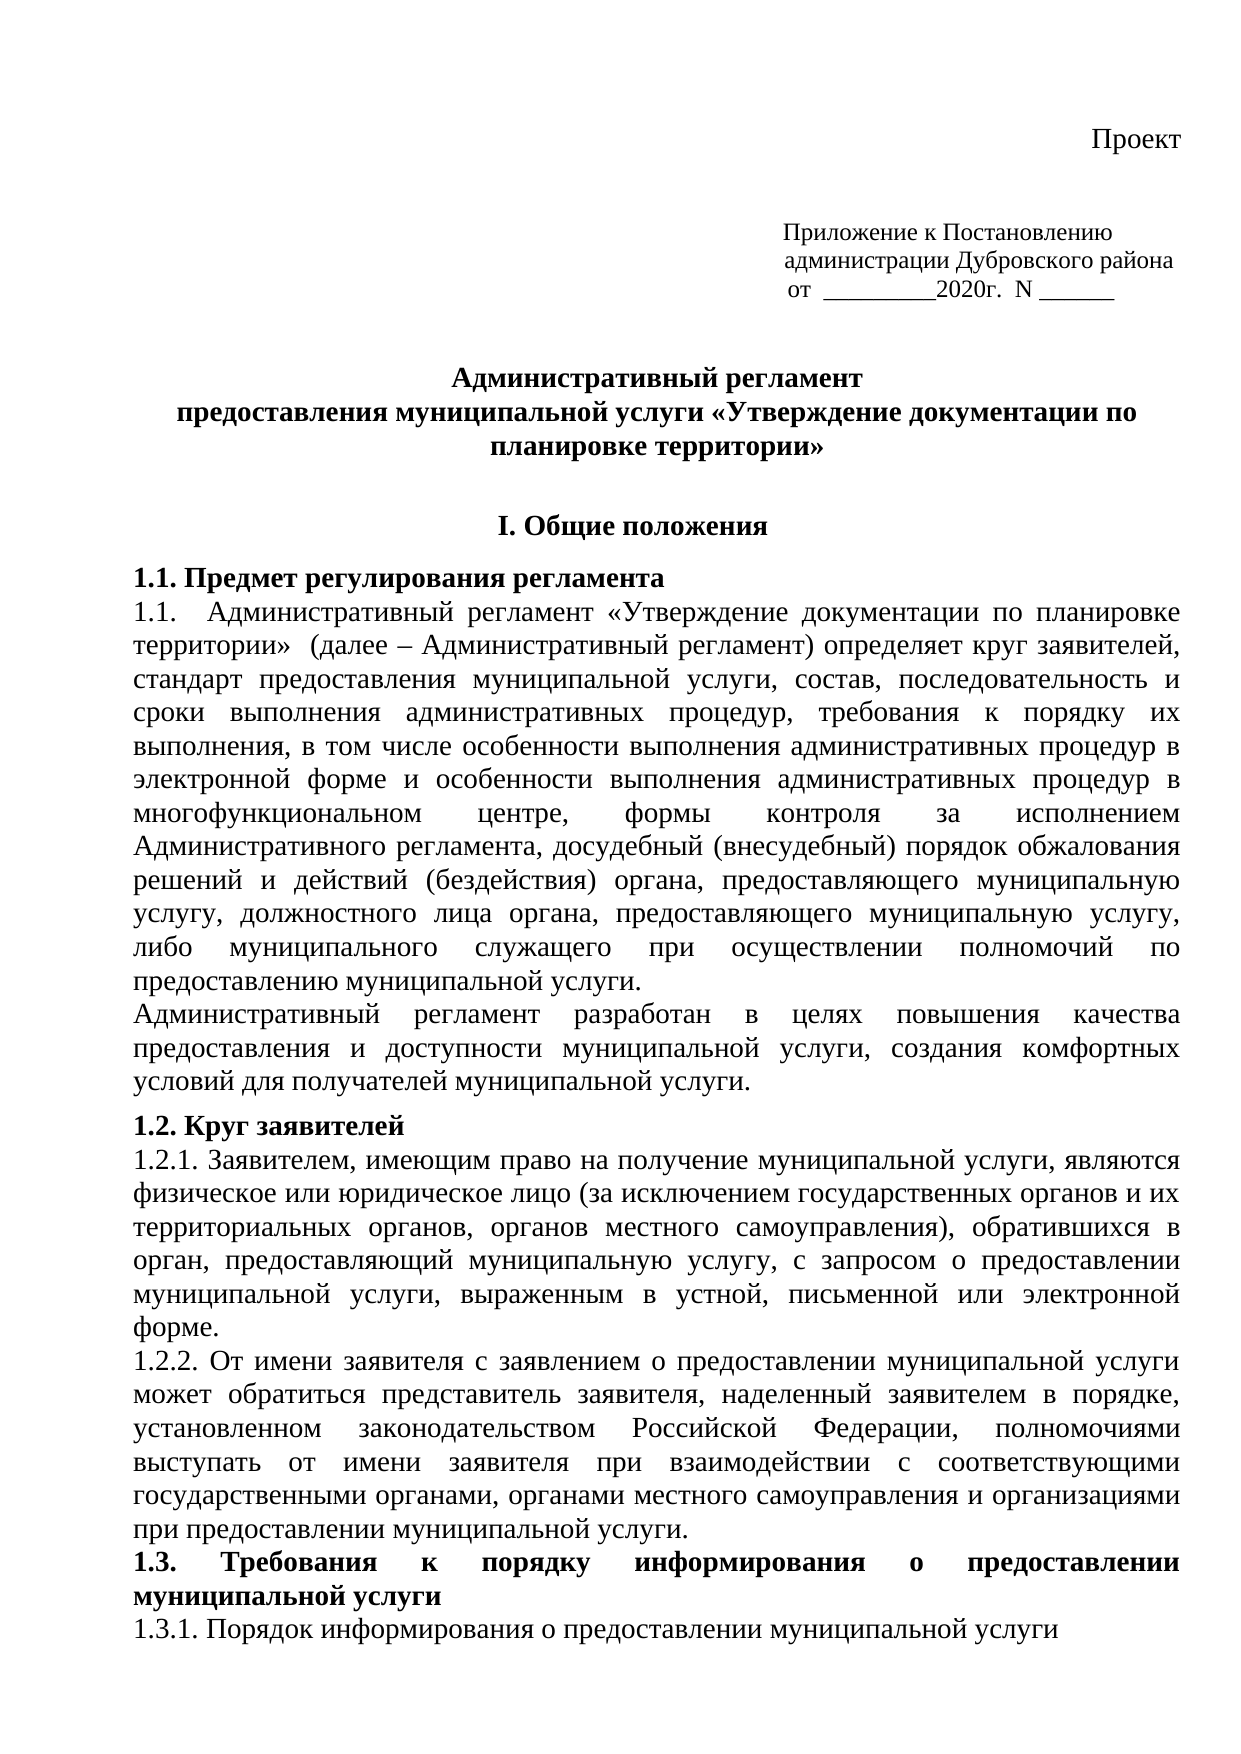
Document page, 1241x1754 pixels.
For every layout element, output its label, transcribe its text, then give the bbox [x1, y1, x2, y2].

text 1.2.1. Заявителем, имеющим право на получение муниципальной услуги, являются физическое или юридическое лицо (за исключением государственных органов и их территориальных органов, органов местного самоуправления), обратившихся в орган, предоставляющий муниципальную услугу, с запросом о предоставлении муниципальной услуги, выраженным в устной, письменной или электронной форме. [133, 1142, 1181, 1343]
text Приложение к Постановлению [133, 217, 1181, 246]
text 1.1. Административный регламент «Утверждение документации по планировке территории» (далее – Административный регламент) определяет круг заявителей, стандарт предоставления муниципальной услуги, состав, последовательность и сроки выполнения административных процедур, требования к порядку их выполнения, в том числе особенности выполнения административных процедур в электронной форме и особенности выполнения административных процедур в многофункциональном центре, формы контроля за исполнением Административного регламента, досудебный (внесудебный) порядок обжалования решений и действий (бездействия) органа, предоставляющего муниципальную услугу, должностного лица органа, предоставляющего муниципальную услугу, либо муниципального служащего при осуществлении полномочий по предоставлению муниципальной услуги. [133, 594, 1181, 996]
text Административный регламент разработан в целях повышения качества предоставления и доступности муниципальной услуги, создания комфортных условий для получателей муниципальной услуги. [133, 996, 1181, 1097]
text администрации Дубровского района [133, 246, 1181, 274]
text 1.2.2. От имени заявителя с заявлением о предоставлении муниципальной услуги может обратиться представитель заявителя, наделенный заявителем в порядке, установленном законодательством Российской Федерации, полномочиями выступать от имени заявителя при взаимодействии с соответствующими государственными органами, органами местного самоуправления и организациями при предоставлении муниципальной услуги. [133, 1343, 1181, 1544]
text 1.3.1. Порядок информирования о предоставлении муниципальной услуги [133, 1611, 1181, 1645]
text Проект [133, 121, 1181, 154]
text I. Общие положения [133, 508, 1181, 541]
text от _________2020г. N ______ [133, 274, 1181, 303]
text предоставления муниципальной услуги «Утверждение документации по планировке территории» [133, 394, 1181, 461]
text 1.3. Требования к порядку информирования о предоставлении муниципальной услуги [133, 1544, 1181, 1611]
text 1.1. Предмет регулирования регламента [133, 560, 1181, 594]
text Административный регламент [133, 361, 1181, 394]
text 1.2. Круг заявителей [133, 1108, 1181, 1142]
